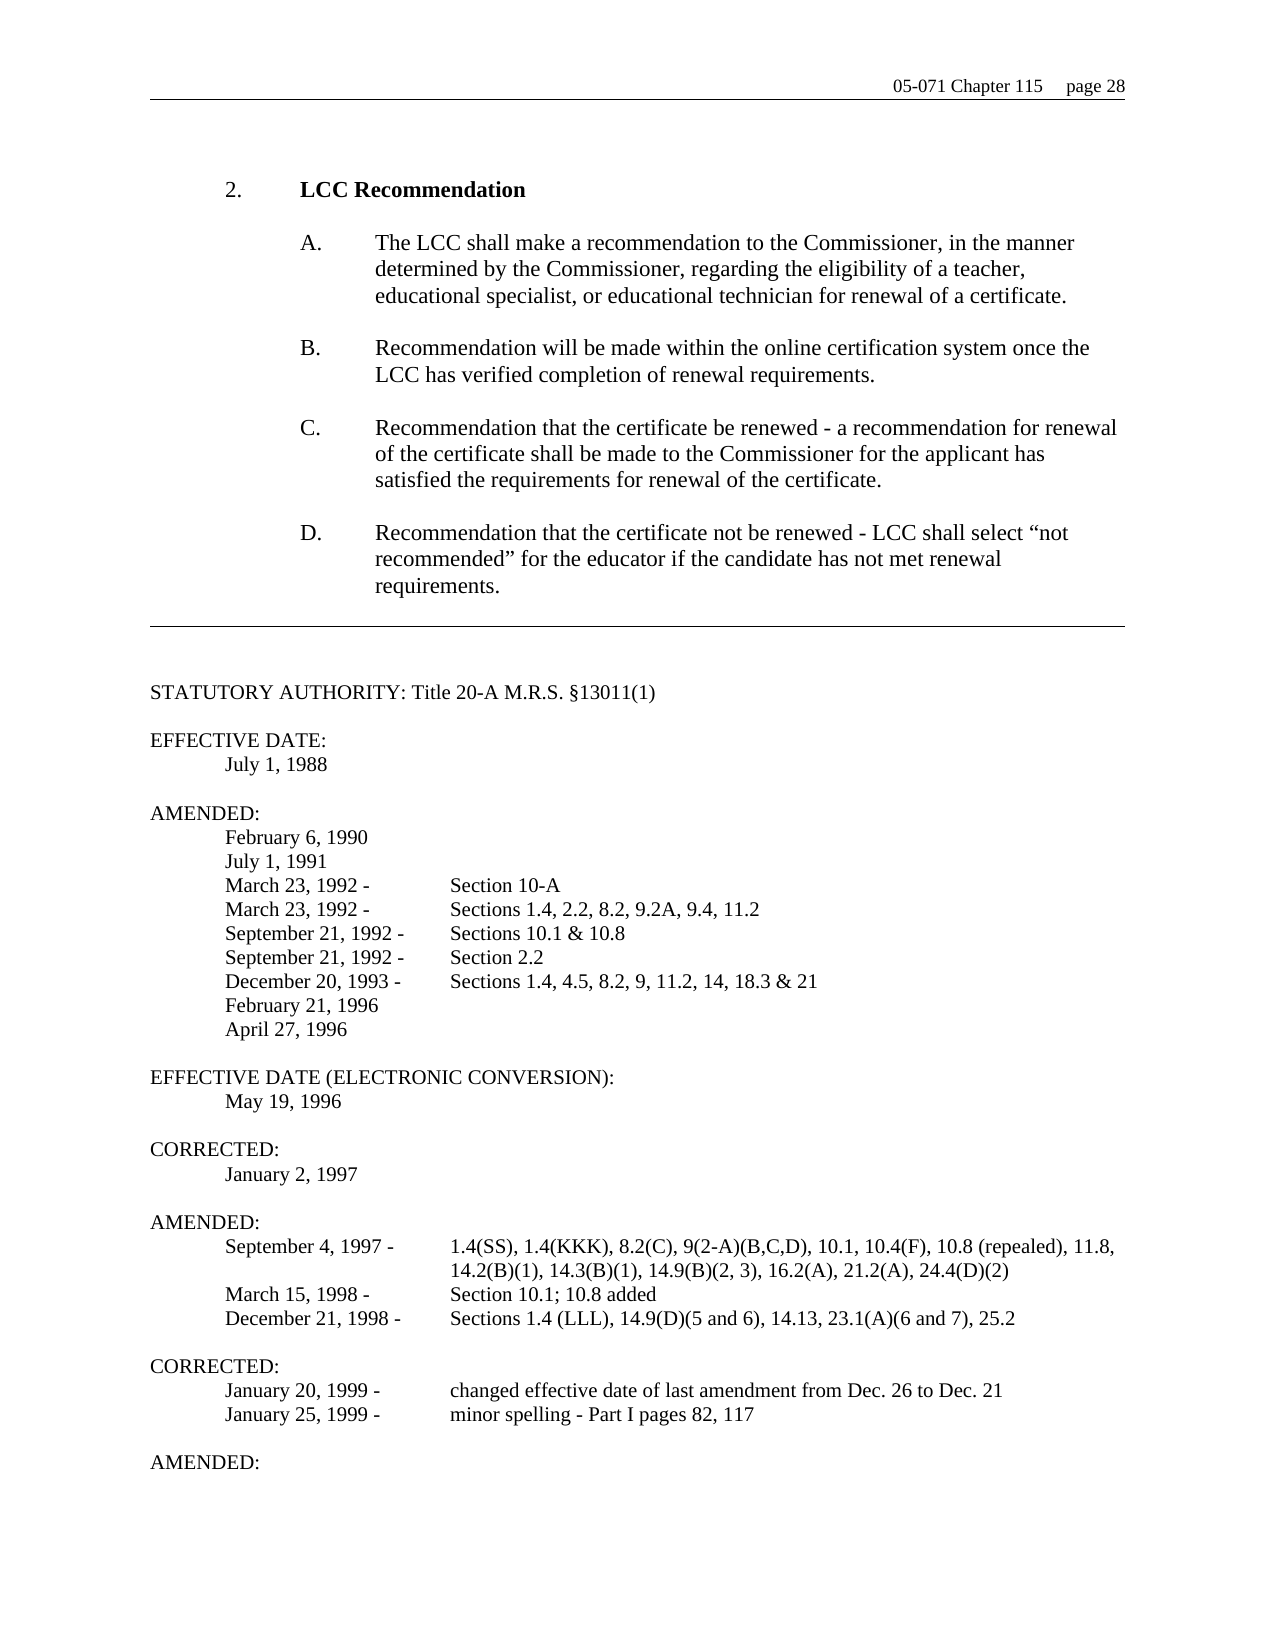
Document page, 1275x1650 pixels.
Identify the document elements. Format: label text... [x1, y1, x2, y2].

text A. The LCC shall make a recommendation to the Commissioner, in the manner determined by the Commissioner, regarding the eligibility of a teacher, educational specialist, or educational technician for renewal of a certificate. [300, 229, 1125, 308]
text - Sections 1.4, 2.2, 8.2, 9.2A, 9.4, 11.2 [150, 897, 1125, 921]
text AMENDED: [150, 801, 1125, 824]
text - Sections 1.4, 4.5, 8.2, 9, 11.2, 14, 18.3 & 21 [150, 969, 1144, 993]
text September 4, 1997 - 1.4(SS), 1.4(KKK), 8.2(C), 9(2-A)(B,C,D), 10.1, 10.4(F), 10.8 (repealed), 11.8, 14.2(B)(1), 14.3(B)(1), 14.9(B)(2, 3), 16.2(A), 21.2(A), 24.4(D)(2) [150, 1234, 1134, 1282]
text - Sections 1.4 (LLL), 14.9(D)(5 and 6), 14.13, 23.1(A)(6 and 7), 25.2 [150, 1306, 1162, 1330]
text CORRECTED: [150, 1137, 1125, 1161]
text STATUTORY AUTHORITY: Title 20-A M.R.S. §13011(1) [150, 680, 1125, 704]
text - changed effective date of last amendment from Dec. 26 to Dec. 21 [150, 1378, 1162, 1402]
text - Section 10.1; 10.8 added [150, 1282, 1125, 1306]
text - Sections 10.1 & 10.8 [150, 921, 1125, 945]
text - minor spelling - Part I pages 82, 117 [150, 1402, 1162, 1426]
text AMENDED: [150, 1450, 1125, 1474]
text - Section 2.2 [150, 945, 1125, 969]
text 2. LCC Recommendation [225, 176, 1125, 203]
text CORRECTED: [150, 1354, 1162, 1378]
text D. Recommendation that the certificate not be renewed - LCC shall select “not recommended” for the educator if the candidate has not met renewal requirements. [300, 519, 1125, 598]
text EFFECTIVE DATE: [150, 728, 1125, 752]
text C. Recommendation that the certificate be renewed - a recommendation for renewal of the certificate shall be made to the Commissioner for the applicant has satisfied the requirements for renewal of the certificate. [300, 413, 1125, 493]
text - Section 10-A [150, 873, 1125, 897]
text B. Recommendation will be made within the online certification system once the LCC has verified completion of renewal requirements. [300, 334, 1125, 387]
text EFFECTIVE DATE (ELECTRONIC CONVERSION): [150, 1065, 1125, 1089]
text AMENDED: [150, 1209, 1125, 1234]
